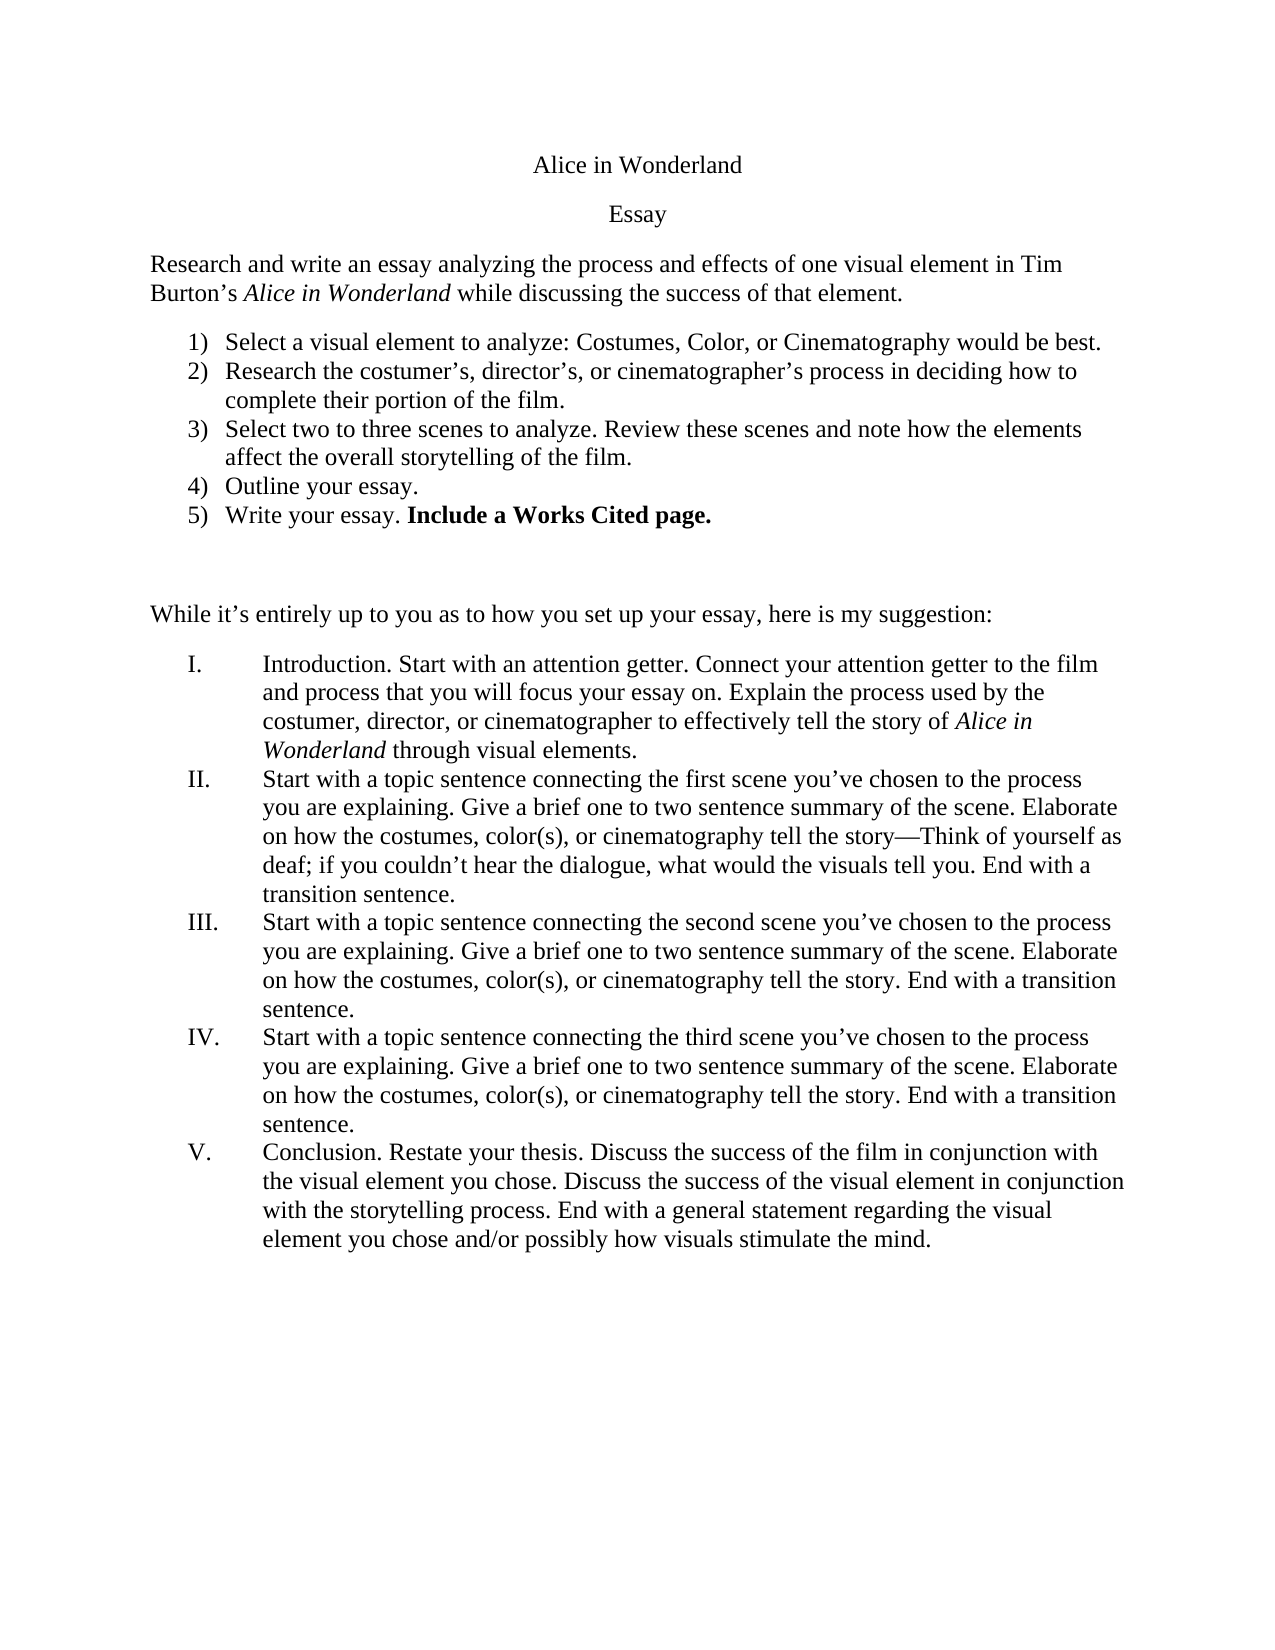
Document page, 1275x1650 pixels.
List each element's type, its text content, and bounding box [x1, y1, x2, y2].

list Start with a topic sentence connecting the third scene you’ve chosen to the process you are explaining. Give a brief one to two sentence summary of the scene. Elaborate on how the costumes, color(s), or cinematography tell the story. End with a transition sentence. [187, 1022, 1125, 1137]
list Conclusion. Restate your thesis. Discuss the success of the film in conjunction with the visual element you chose. Discuss the success of the visual element in conjunction with the storytelling process. End with a general statement regarding the visual element you chose and/or possibly how visuals stimulate the mind. [187, 1137, 1125, 1252]
list Outline your essay. [187, 471, 1125, 500]
list Research the costumer’s, director’s, or cinematographer’s process in deciding how to complete their portion of the film. [187, 356, 1125, 414]
text Essay [150, 199, 1125, 228]
text While it’s entirely up to you as to how you set up your essay, here is my suggestion: [150, 599, 1125, 628]
text Research and write an essay analyzing the process and effects of one visual element in Tim Burton’s Alice in Wonderland while discussing the success of that element. [150, 249, 1125, 307]
list Introduction. Start with an attention getter. Connect your attention getter to the film and process that you will focus your essay on. Explain the process used by the costumer, director, or cinematographer to effectively tell the story of Alice in Wonderland through visual elements. [187, 649, 1125, 764]
list Select two to three scenes to analyze. Review these scenes and note how the elements affect the overall storytelling of the film. [187, 414, 1125, 471]
text Alice in Wonderland [150, 150, 1125, 179]
list Start with a topic sentence connecting the first scene you’ve chosen to the process you are explaining. Give a brief one to two sentence summary of the scene. Elaborate on how the costumes, color(s), or cinematography tell the story—Think of yourself as deaf; if you couldn’t hear the dialogue, what would the visuals tell you. End with a transition sentence. [187, 764, 1125, 907]
list Start with a topic sentence connecting the second scene you’ve chosen to the process you are explaining. Give a brief one to two sentence summary of the scene. Elaborate on how the costumes, color(s), or cinematography tell the story. End with a transition sentence. [187, 907, 1125, 1022]
list Select a visual element to analyze: Costumes, Color, or Cinematography would be best. [187, 327, 1125, 356]
list Write your essay. Include a Works Cited page. [187, 500, 1125, 529]
